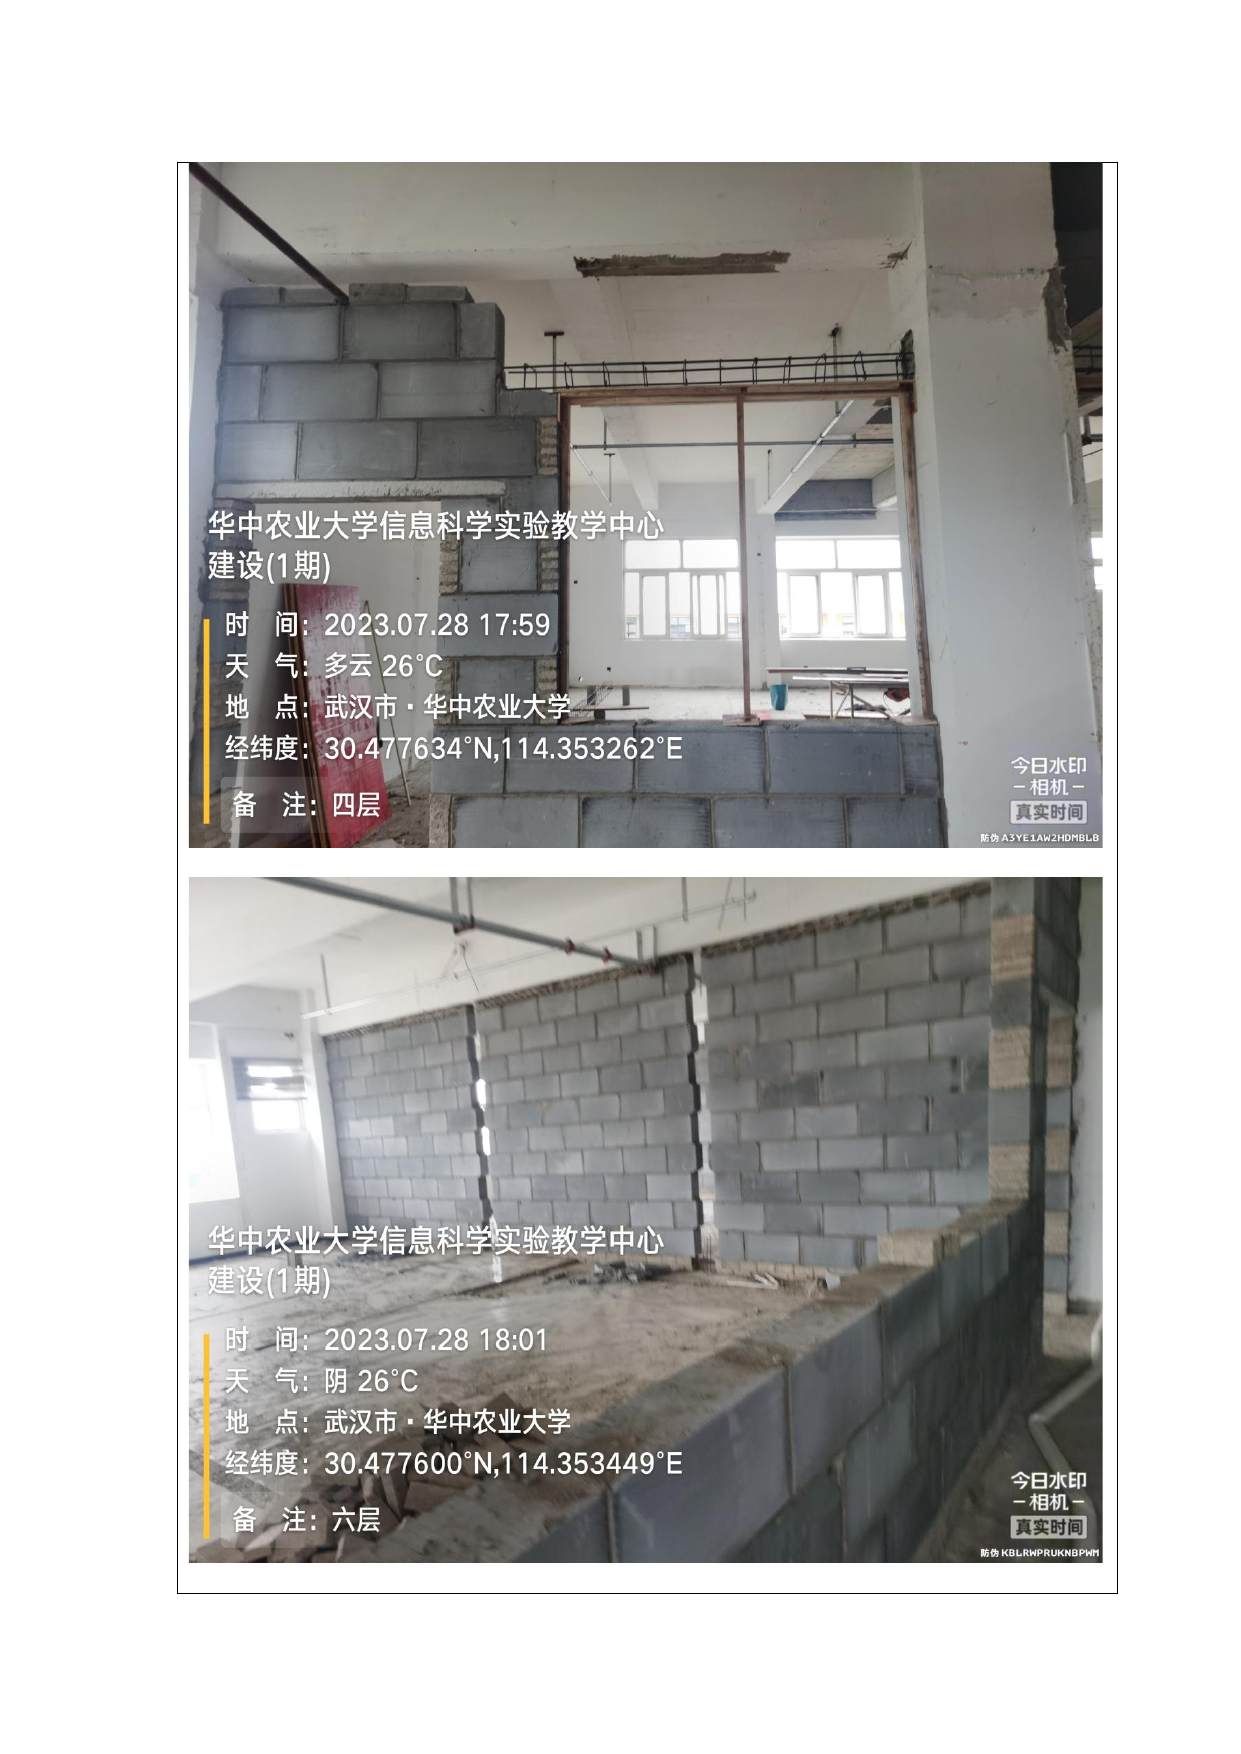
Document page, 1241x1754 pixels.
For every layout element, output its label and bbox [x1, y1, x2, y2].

picture [188, 162, 1103, 848]
table_cell [178, 163, 1117, 1593]
picture [188, 877, 1103, 1563]
